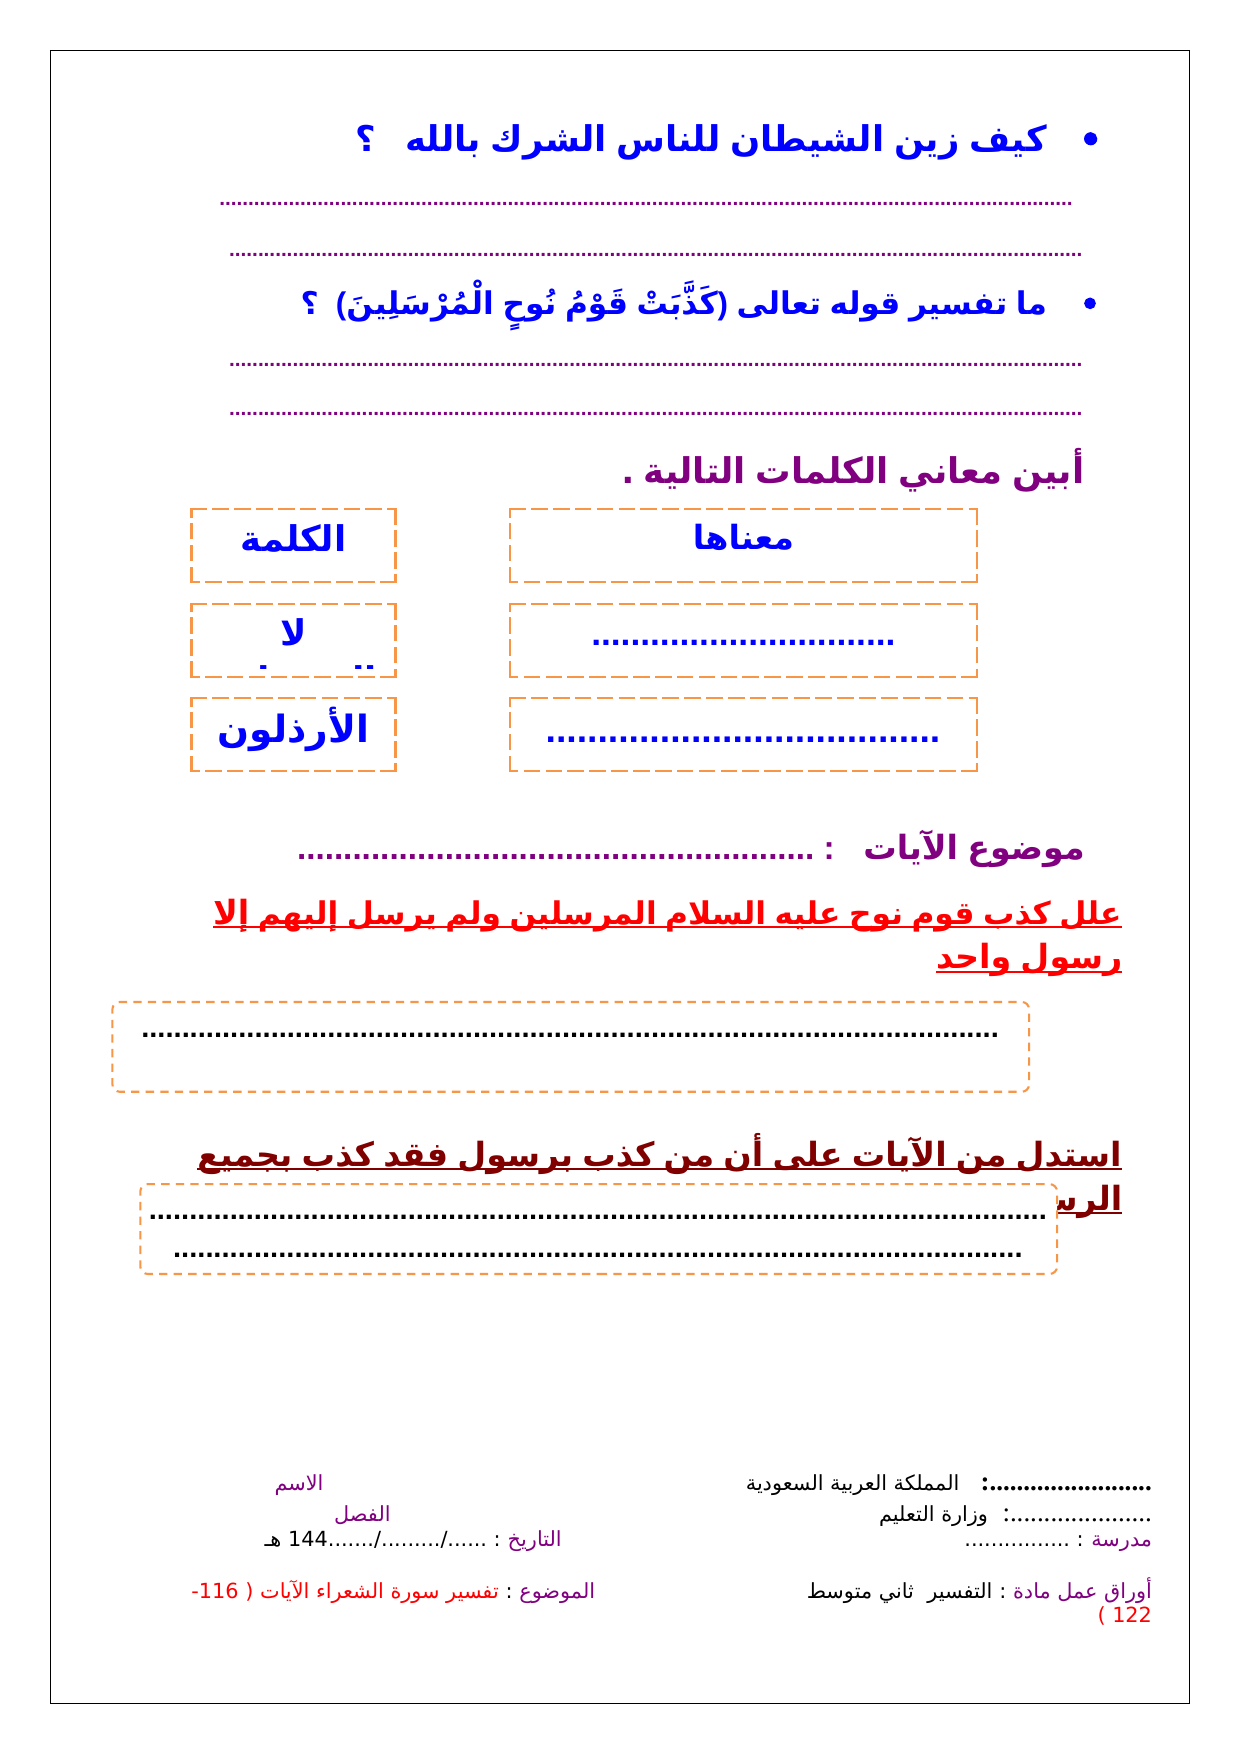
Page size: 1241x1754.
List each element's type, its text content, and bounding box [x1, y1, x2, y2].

text .................................................................................................................................................... [118, 237, 1085, 261]
text موضوع الآيات : ........................................................ [118, 828, 1085, 867]
text .................................................................................................................................................... [118, 347, 1085, 371]
text علل كذب قوم نوح عليه السلام المرسلين ولم يرسل إليهم إلا رسول واحد [118, 893, 1122, 976]
text أبين معاني الكلمات التالية . [118, 444, 1085, 492]
text .................................................................................................................................................... [118, 186, 1085, 210]
list كيف زين الشيطان للناس الشرك بالله ؟ [118, 118, 1085, 159]
text .................................................................................................................................................... [118, 396, 1085, 419]
list ما تفسير قوله تعالى (كَذَّبَتْ قَوْمُ نُوحٍ الْمُرْسَلِينَ) ؟ [118, 285, 1085, 321]
text استدل من الآيات على أن من كذب برسول فقد كذب بجميع الرسل [118, 1134, 1122, 1217]
